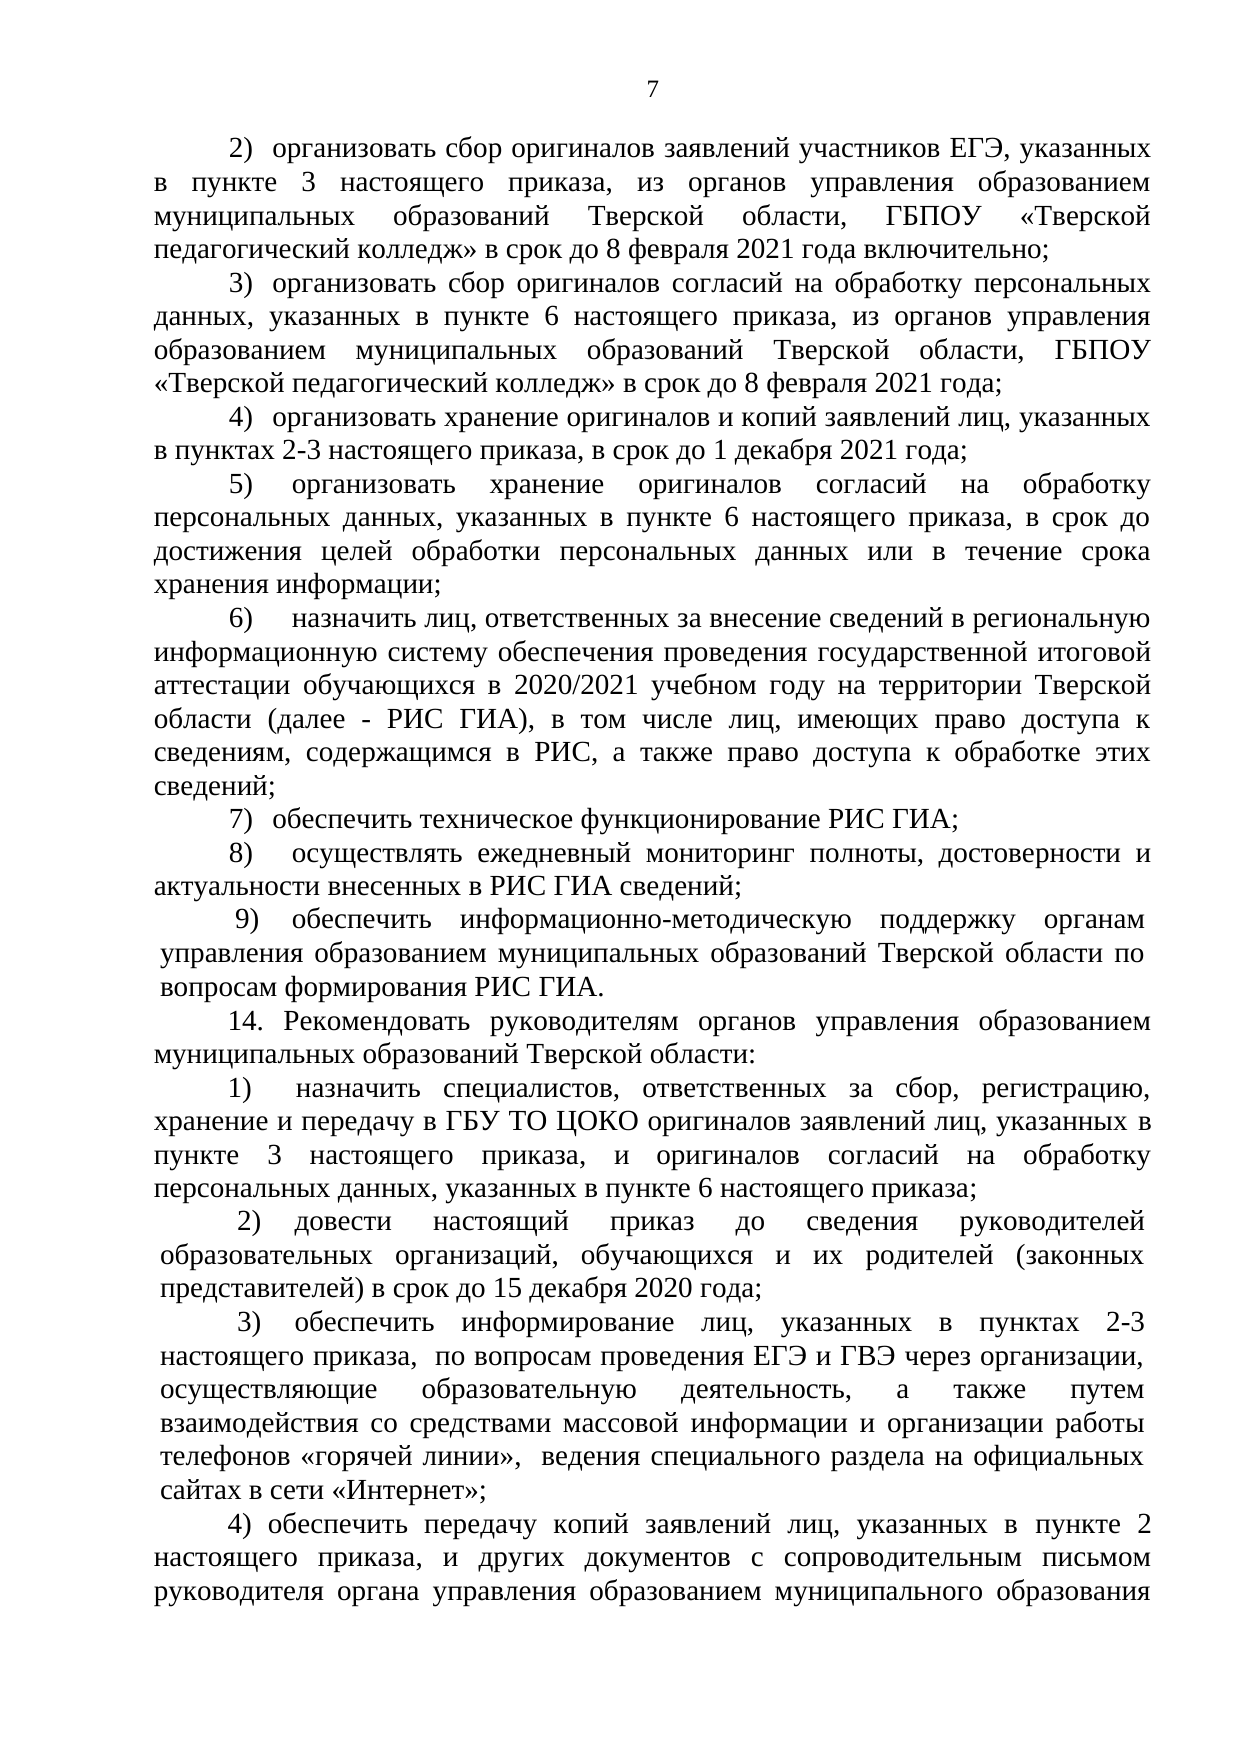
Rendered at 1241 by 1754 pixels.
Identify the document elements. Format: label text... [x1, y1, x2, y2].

text 7) обеспечить техническое функционирование РИС ГИА; [153, 801, 1152, 835]
text 2) довести настоящий приказ до сведения руководителей образовательных организаций, обучающихся и их родителей (законных представителей) в срок до 15 декабря 2020 года; [160, 1204, 1145, 1304]
text 3) организовать сбор оригиналов согласий на обработку персональных данных, указанных в пункте 6 настоящего приказа, из органов управления образованием муниципальных образований Тверской области, ГБПОУ «Тверской педагогический колледж» в срок до 8 февраля 2021 года; [153, 265, 1152, 399]
text 3) обеспечить информирование лиц, указанных в пунктах 2-3 настоящего приказа, по вопросам проведения ЕГЭ и ГВЭ через организации, осуществляющие образовательную деятельность, а также путем взаимодействия со средствами массовой информации и организации работы телефонов «горячей линии», ведения специального раздела на официальных сайтах в сети «Интернет»; [160, 1304, 1145, 1506]
text 1) назначить специалистов, ответственных за сбор, регистрацию, хранение и передачу в ГБУ ТО ЦОКО оригиналов заявлений лиц, указанных в пункте 3 настоящего приказа, и оригиналов согласий на обработку персональных данных, указанных в пункте 6 настоящего приказа; [153, 1070, 1152, 1204]
text 14. Рекомендовать руководителям органов управления образованием муниципальных образований Тверской области: [153, 1003, 1152, 1070]
text 2) организовать сбор оригиналов заявлений участников ЕГЭ, указанных в пункте 3 настоящего приказа, из органов управления образованием муниципальных образований Тверской области, ГБПОУ «Тверской педагогический колледж» в срок до 8 февраля 2021 года включительно; [153, 131, 1152, 265]
text 5) организовать хранение оригиналов согласий на обработку персональных данных, указанных в пункте 6 настоящего приказа, в срок до достижения целей обработки персональных данных или в течение срока хранения информации; [153, 466, 1152, 600]
text 4) организовать хранение оригиналов и копий заявлений лиц, указанных в пунктах 2-3 настоящего приказа, в срок до 1 декабря 2021 года; [153, 399, 1152, 466]
text 8) осуществлять ежедневный мониторинг полноты, достоверности и актуальности внесенных в РИС ГИА сведений; [153, 835, 1152, 902]
text 6) назначить лиц, ответственных за внесение сведений в региональную информационную систему обеспечения проведения государственной итоговой аттестации обучающихся в 2020/2021 учебном году на территории Тверской области (далее - РИС ГИА), в том числе лиц, имеющих право доступа к сведениям, содержащимся в РИС, а также право доступа к обработке этих сведений; [153, 600, 1152, 801]
text 9) обеспечить информационно-методическую поддержку органам управления образованием муниципальных образований Тверской области по вопросам формирования РИС ГИА. [160, 902, 1145, 1003]
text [153, 1506, 1152, 1606]
